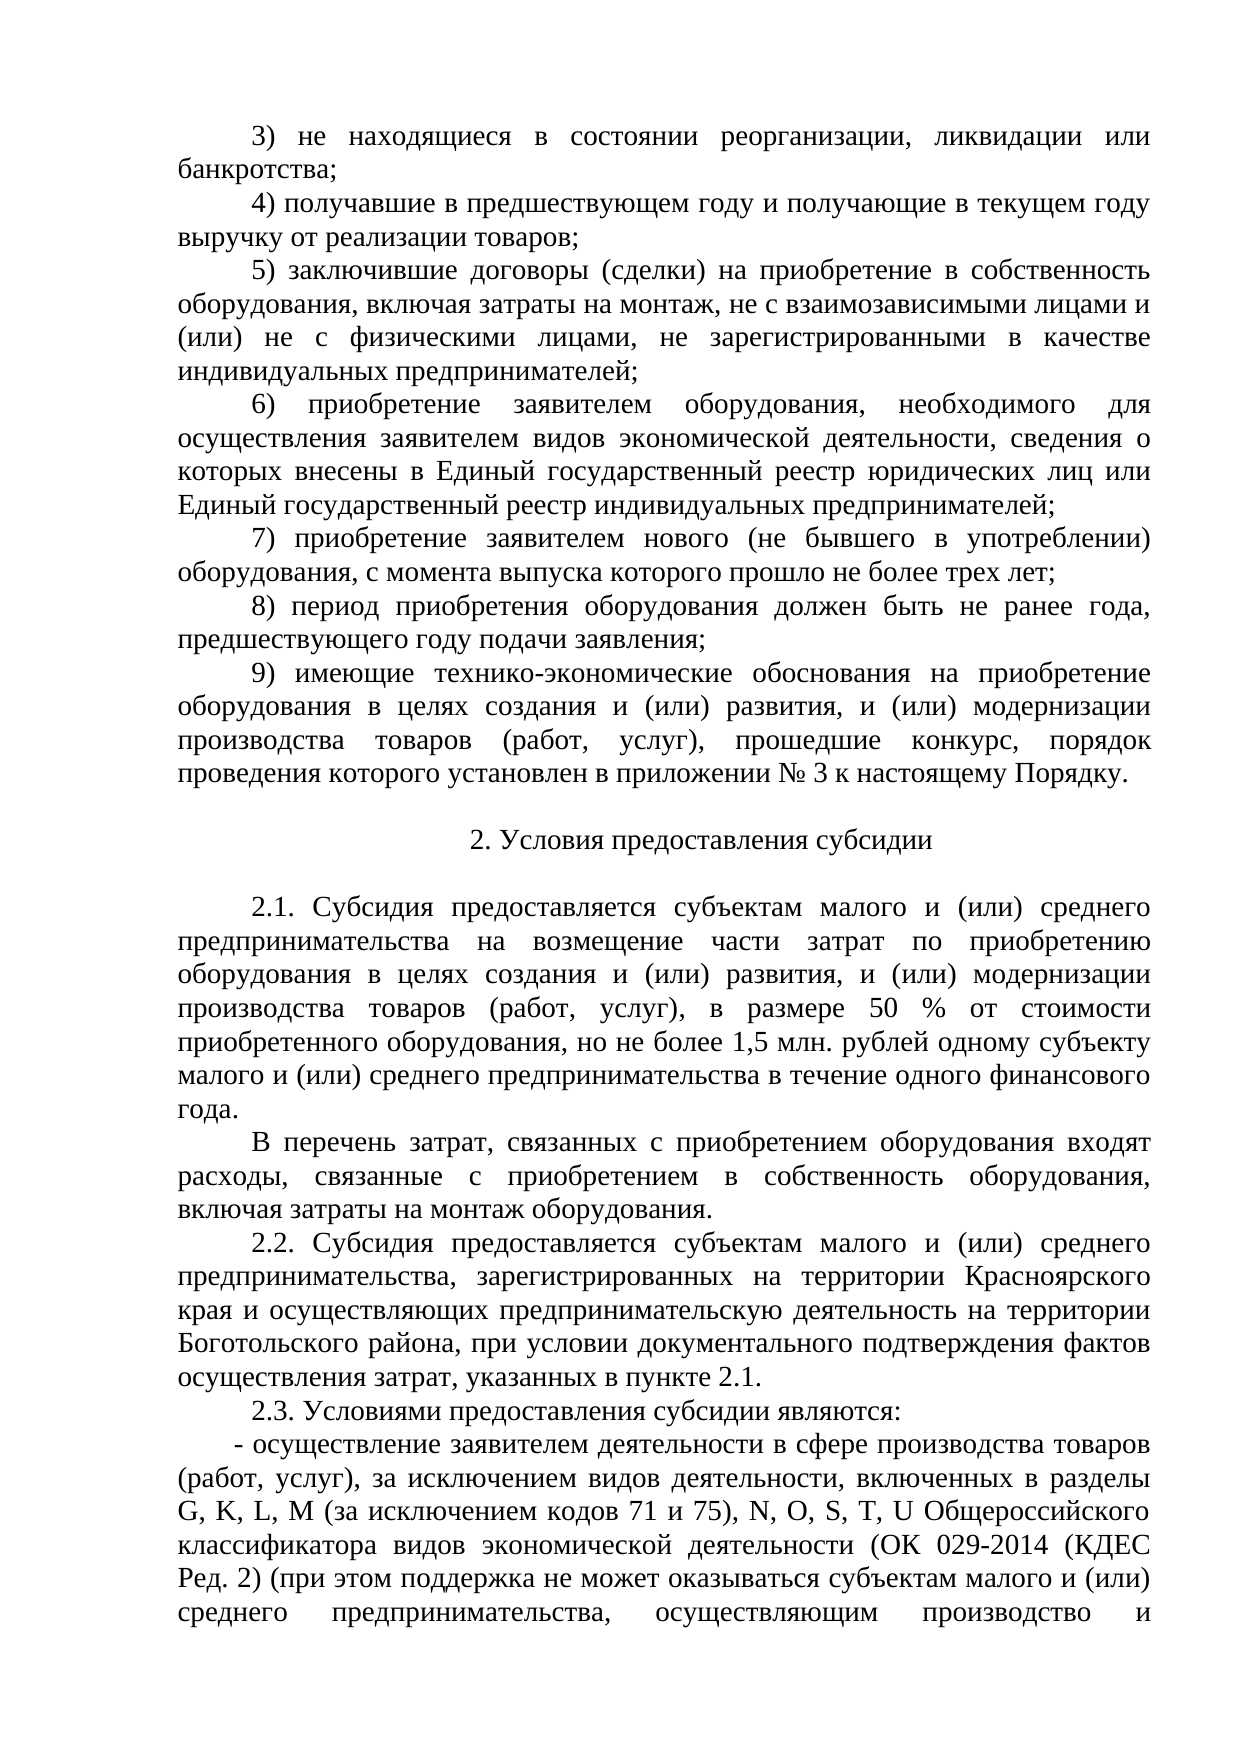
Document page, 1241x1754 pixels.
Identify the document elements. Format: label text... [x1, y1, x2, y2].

text 2. Условия предоставления субсидии [177, 822, 1152, 856]
text 8) период приобретения оборудования должен быть не ранее года, предшествующего году подачи заявления; [177, 588, 1152, 655]
text 2.2. Субсидия предоставляется субъектам малого и (или) среднего предпринимательства, зарегистрированных на территории Красноярского края и осуществляющих предпринимательскую деятельность на территории Боготольского района, при условии документального подтверждения фактов осуществления затрат, указанных в пункте 2.1. [177, 1225, 1152, 1393]
text 7) приобретение заявителем нового (не бывшего в употреблении) оборудования, с момента выпуска которого прошло не более трех лет; [177, 521, 1152, 588]
text В перечень затрат, связанных с приобретением оборудования входят расходы, связанные с приобретением в собственность оборудования, включая затраты на монтаж оборудования. [177, 1124, 1152, 1225]
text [177, 1426, 1152, 1627]
text 6) приобретение заявителем оборудования, необходимого для осуществления заявителем видов экономической деятельности, сведения о которых внесены в Единый государственный реестр юридических лиц или Единый государственный реестр индивидуальных предпринимателей; [177, 386, 1152, 521]
text 4) получавшие в предшествующем году и получающие в текущем году выручку от реализации товаров; [177, 185, 1152, 252]
text 5) заключившие договоры (сделки) на приобретение в собственность оборудования, включая затраты на монтаж, не с взаимозависимыми лицами и (или) не с физическими лицами, не зарегистрированными в качестве индивидуальных предпринимателей; [177, 252, 1152, 386]
text 3) не находящиеся в состоянии реорганизации, ликвидации или банкротства; [177, 118, 1152, 185]
text 9) имеющие технико-экономические обоснования на приобретение оборудования в целях создания и (или) развития, и (или) модернизации производства товаров (работ, услуг), прошедшие конкурс, порядок проведения которого установлен в приложении № 3 к настоящему Порядку. [177, 655, 1152, 789]
text 2.3. Условиями предоставления субсидии являются: [177, 1393, 1152, 1426]
text 2.1. Субсидия предоставляется субъектам малого и (или) среднего предпринимательства на возмещение части затрат по приобретению оборудования в целях создания и (или) развития, и (или) модернизации производства товаров (работ, услуг), в размере 50 % от стоимости приобретенного оборудования, но не более 1,5 млн. рублей одному субъекту малого и (или) среднего предпринимательства в течение одного финансового года. [177, 889, 1152, 1124]
